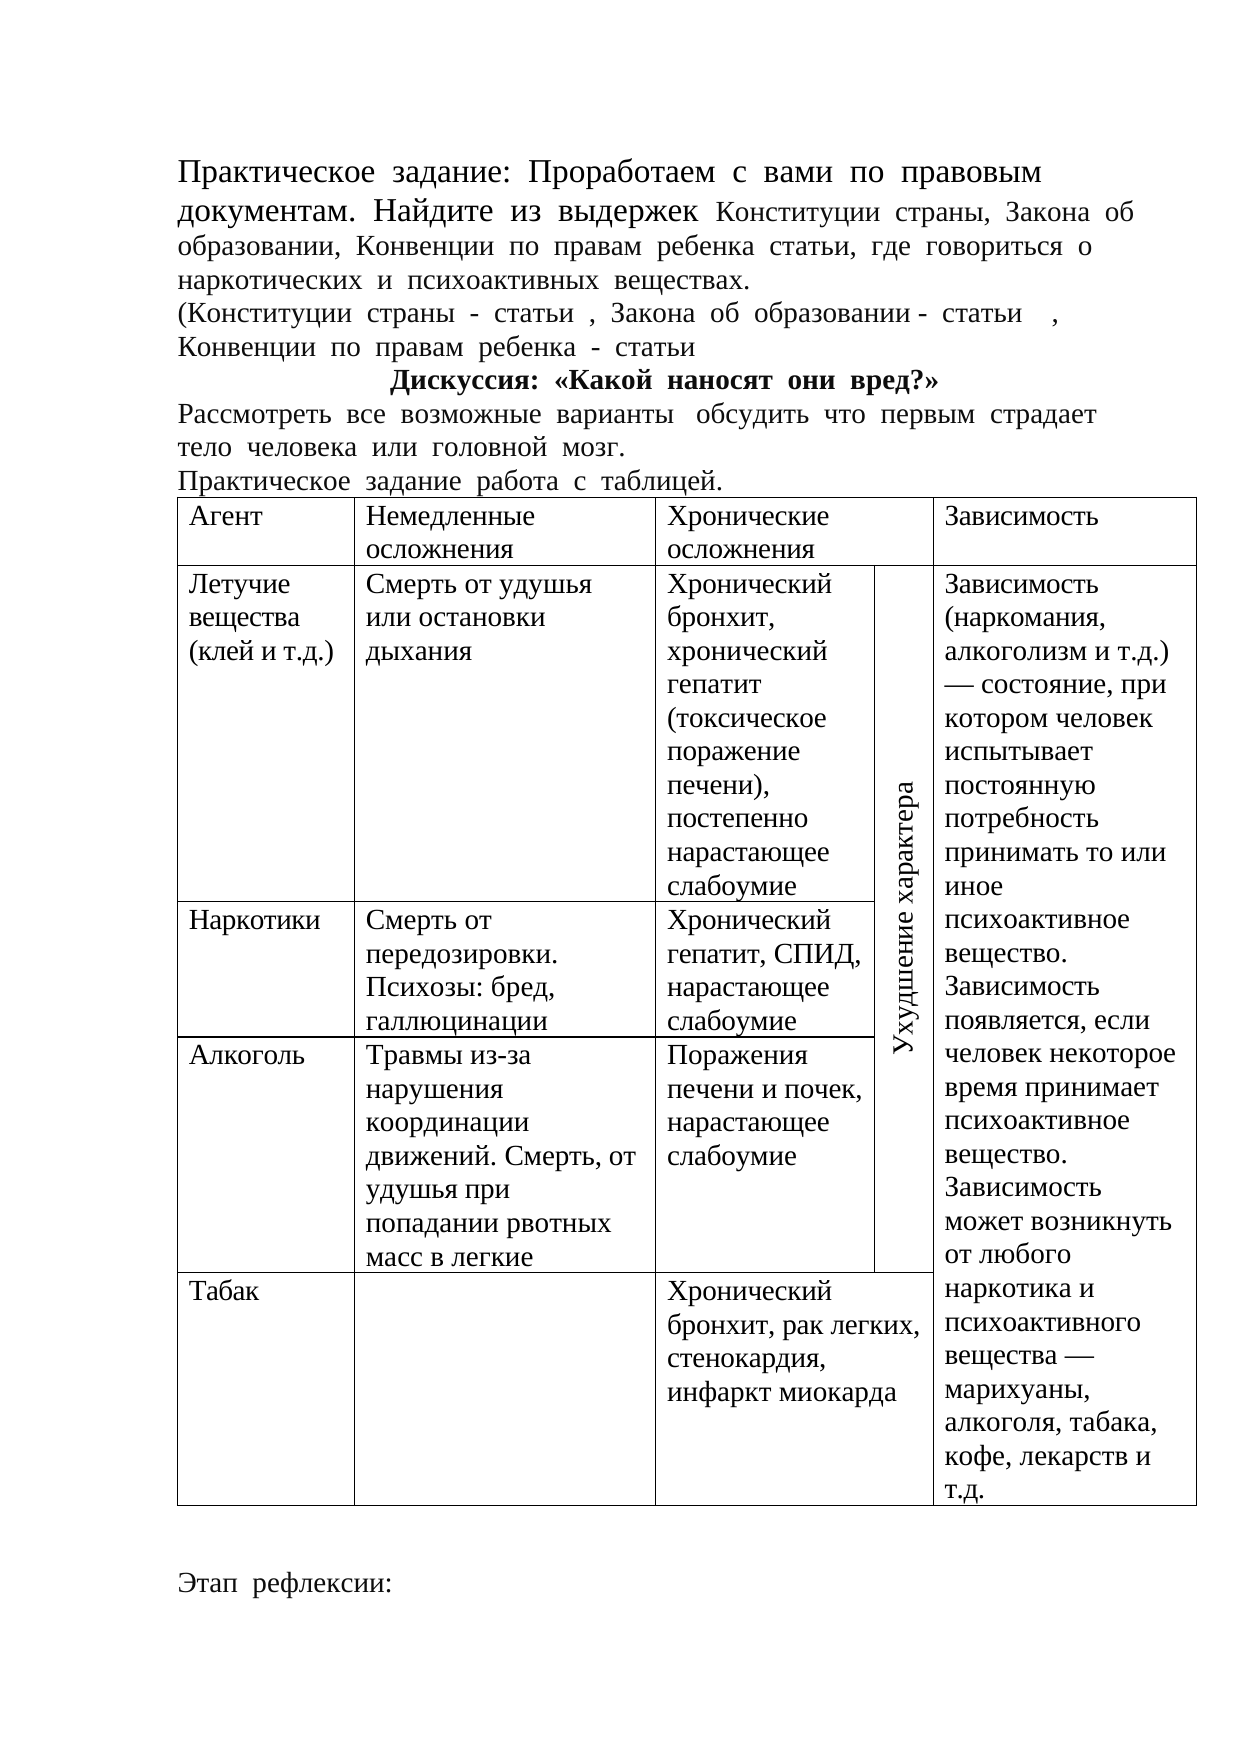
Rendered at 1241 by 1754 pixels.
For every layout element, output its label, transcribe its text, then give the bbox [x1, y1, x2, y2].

text Практическое задание работа с таблицей. [177, 463, 1152, 497]
table_cell Смерть от передозировки. Психозы: бред, галлюцинации [355, 902, 655, 1036]
table_cell Алкоголь [178, 1038, 354, 1272]
table_header Немедленные осложнения [355, 498, 655, 565]
text Этап рефлексии: [177, 1565, 1152, 1599]
table_cell Хронический бронхит, хронический гепатит (токсическое поражение печени), постепенно нарастающее слабоумие [656, 566, 874, 901]
text Дискуссия: «Какой наносят они вред?» [177, 362, 1152, 396]
table_cell Наркотики [178, 902, 354, 1036]
table_cell Смерть от удушья или остановки дыхания [355, 566, 655, 901]
text (Конституции страны - статьи , Закона об образовании - статьи , Конвенции по правам ребенка - статьи [177, 295, 1152, 362]
table_cell Зависимость (наркомания, алкоголизм и т.д.) — состояние, при котором человек испытывает постоянную потребность принимать то или иное психоактивное вещество. Зависимость появляется, если человек некоторое время принимает психоактивное вещество. Зависимость может возникнуть от любого наркотика и психоактивного вещества — марихуаны, алкоголя, табака, кофе, лекарств и т.д. [934, 566, 1196, 1505]
text Рассмотреть все возможные варианты обсудить что первым страдает тело человека или головной мозг. [177, 396, 1152, 463]
table_cell Ухудшение характера [875, 566, 933, 1272]
table_cell Табак [178, 1273, 354, 1505]
table_cell Хронический гепатит, СПИД, нарастающее слабоумие [656, 902, 874, 1036]
table_cell Травмы из-за нарушения координации движений. Смерть, от удушья при попадании рвотных масс в легкие [355, 1038, 655, 1272]
text Практическое задание: Проработаем с вами по правовым документам. Найдите из выдержек Конституции страны, Закона об образовании, Конвенции по правам ребенка статьи, где говориться о наркотических и психоактивных веществах. [177, 152, 1152, 295]
table_cell Летучие вещества (клей и т.д.) [178, 566, 354, 901]
table_header Хронические осложнения [656, 498, 933, 565]
table_header Зависимость [934, 498, 1196, 565]
table_header Агент [178, 498, 354, 565]
table_cell Поражения печени и почек, нарастающее слабоумие [656, 1038, 874, 1272]
table_cell Хронический бронхит, рак легких, стенокардия, инфаркт миокарда [656, 1273, 933, 1505]
table_cell [355, 1273, 655, 1505]
